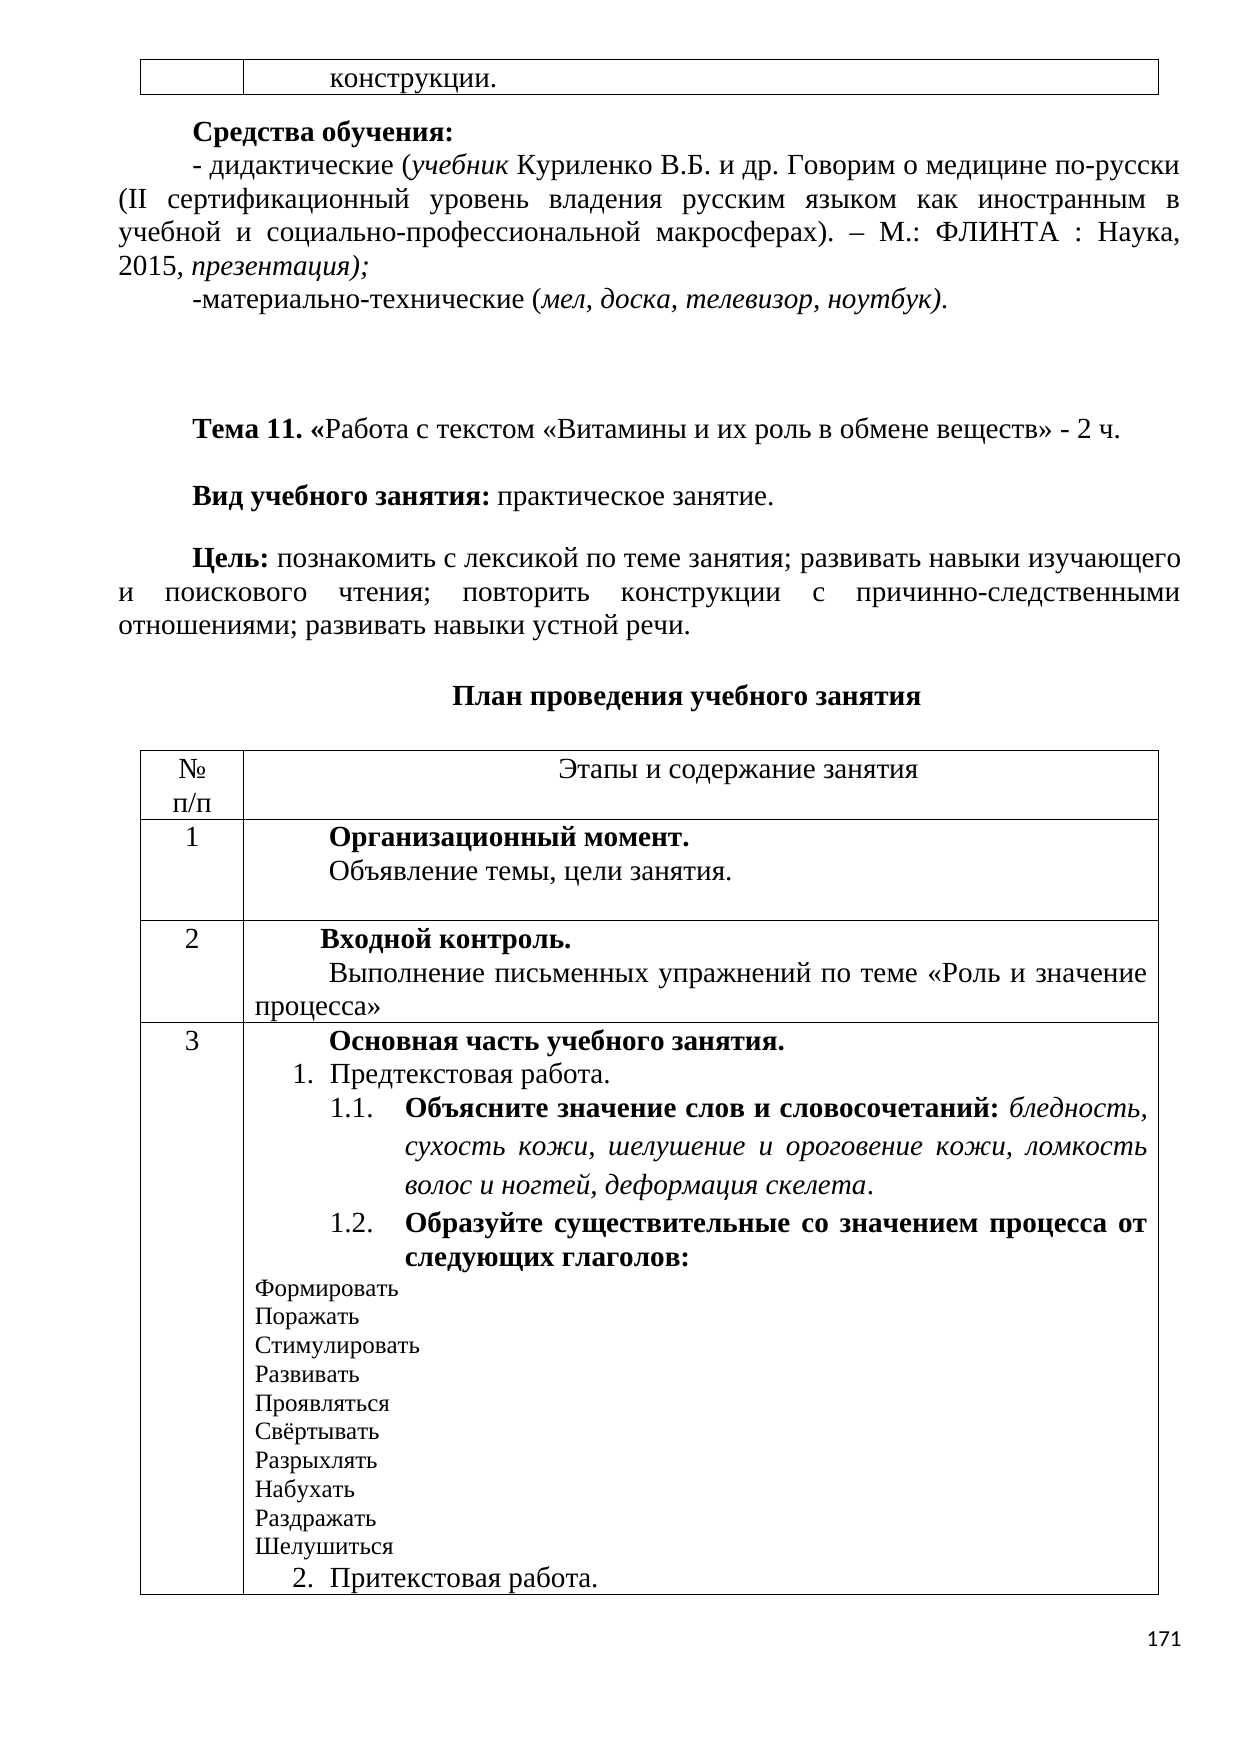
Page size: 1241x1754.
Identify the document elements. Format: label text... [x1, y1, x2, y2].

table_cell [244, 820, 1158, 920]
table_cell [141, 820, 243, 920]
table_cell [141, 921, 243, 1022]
text Вид учебного занятия: практическое занятие. [118, 478, 1181, 512]
text План проведения учебного занятия [118, 678, 1181, 712]
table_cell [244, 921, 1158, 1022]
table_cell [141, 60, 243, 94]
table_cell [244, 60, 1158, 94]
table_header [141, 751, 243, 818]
text Тема 11. «Работа с текстом «Витамины и их роль в обмене веществ» - 2 ч. [118, 411, 1181, 444]
text -материально-технические (мел, доска, телевизор, ноутбук). [118, 282, 1181, 315]
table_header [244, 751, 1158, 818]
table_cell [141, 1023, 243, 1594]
text Средства обучения: [118, 114, 1181, 147]
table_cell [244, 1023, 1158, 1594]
text Цель: познакомить с лексикой по теме занятия; развивать навыки изучающего и поискового чтения; повторить конструкции с причинно-следственными отношениями; развивать навыки устной речи. [118, 540, 1181, 641]
text - дидактические (учебник Куриленко В.Б. и др. Говорим о медицине по-русски (II сертификационный уровень владения русским языком как иностранным в учебной и социально-профессиональной макросферах). – М.: ФЛИНТА : Наука, 2015, презентация); [118, 147, 1181, 282]
